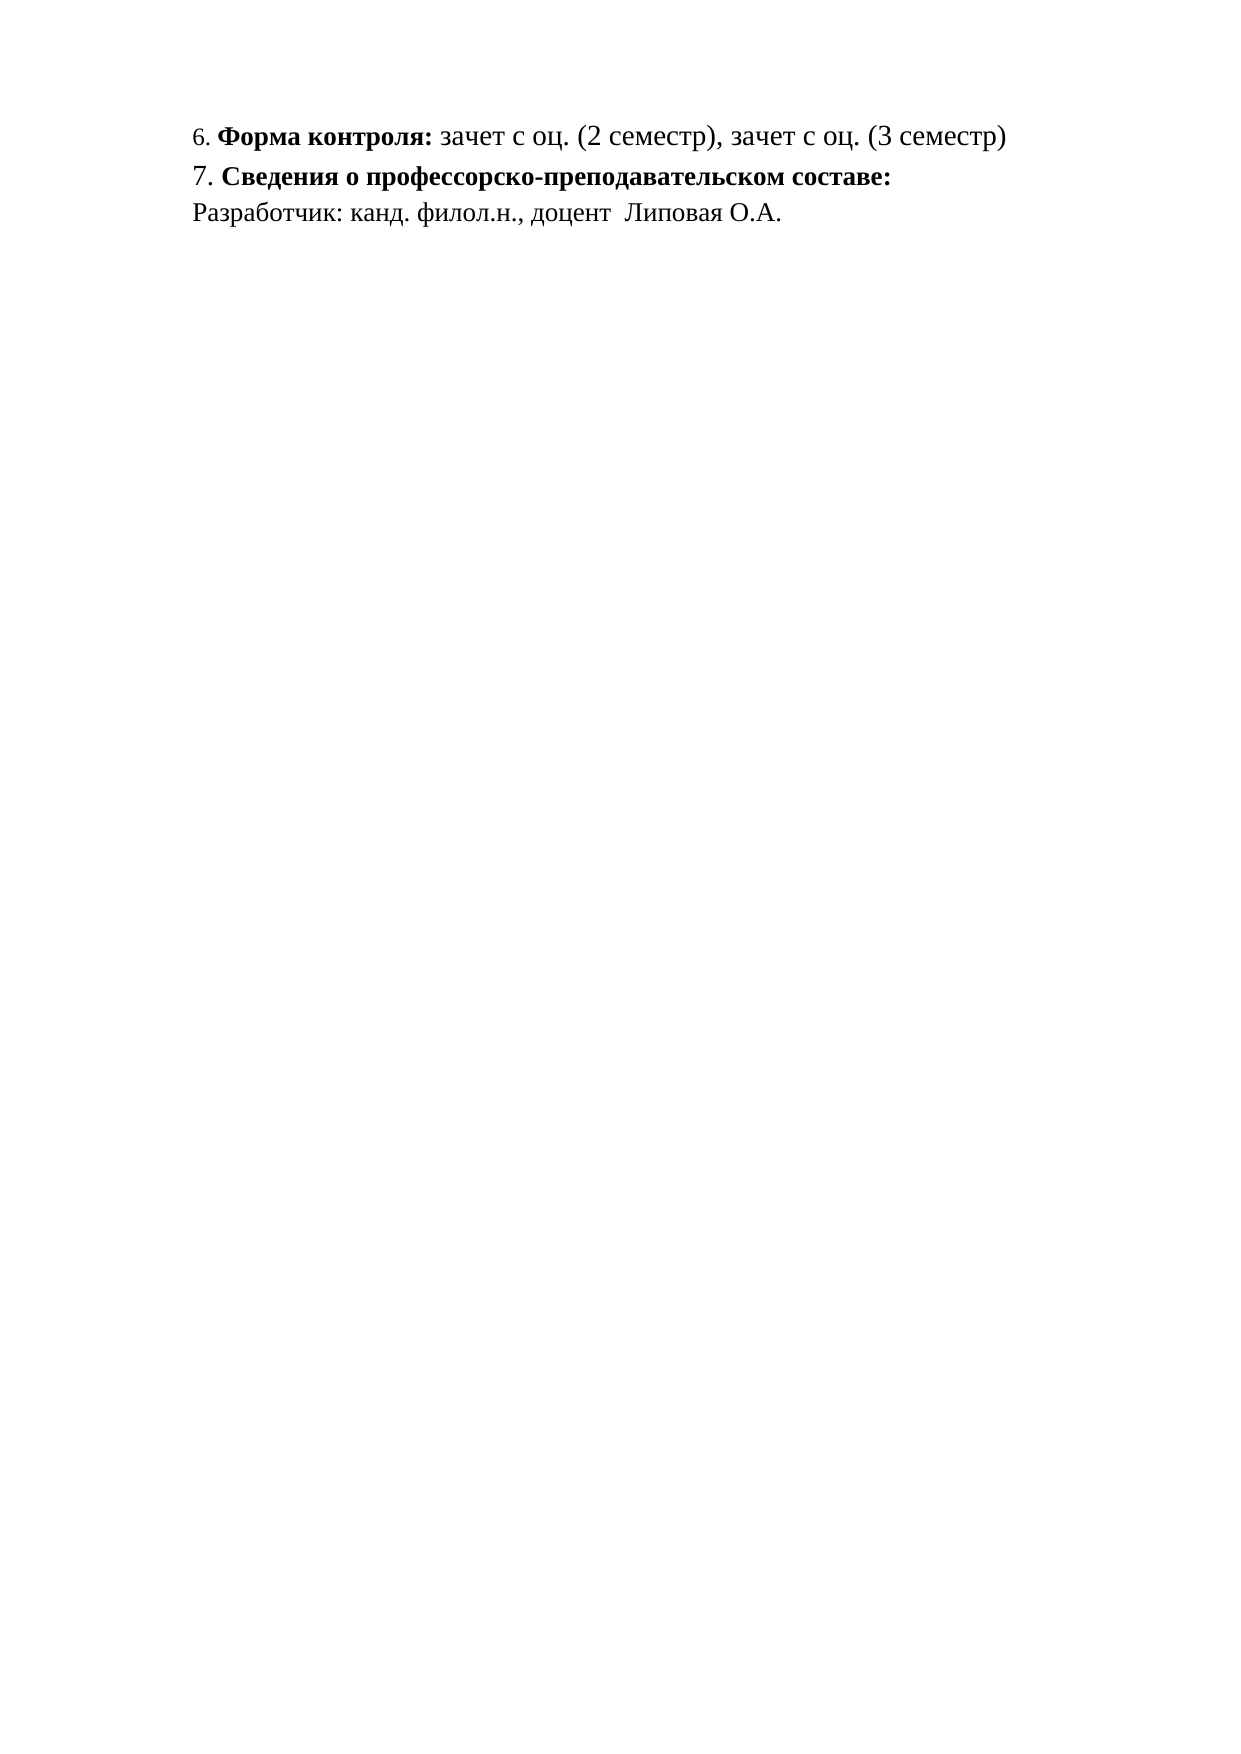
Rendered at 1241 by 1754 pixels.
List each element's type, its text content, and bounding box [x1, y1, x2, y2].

text Разработчик: канд. филол.н., доцент Липовая О.А. [192, 197, 1152, 228]
text 7. Сведения о профессорско-преподавательском составе: [192, 158, 1152, 192]
text 6. Форма контроля: зачет с оц. (2 семестр), зачет с оц. (3 семестр) [192, 118, 1152, 152]
